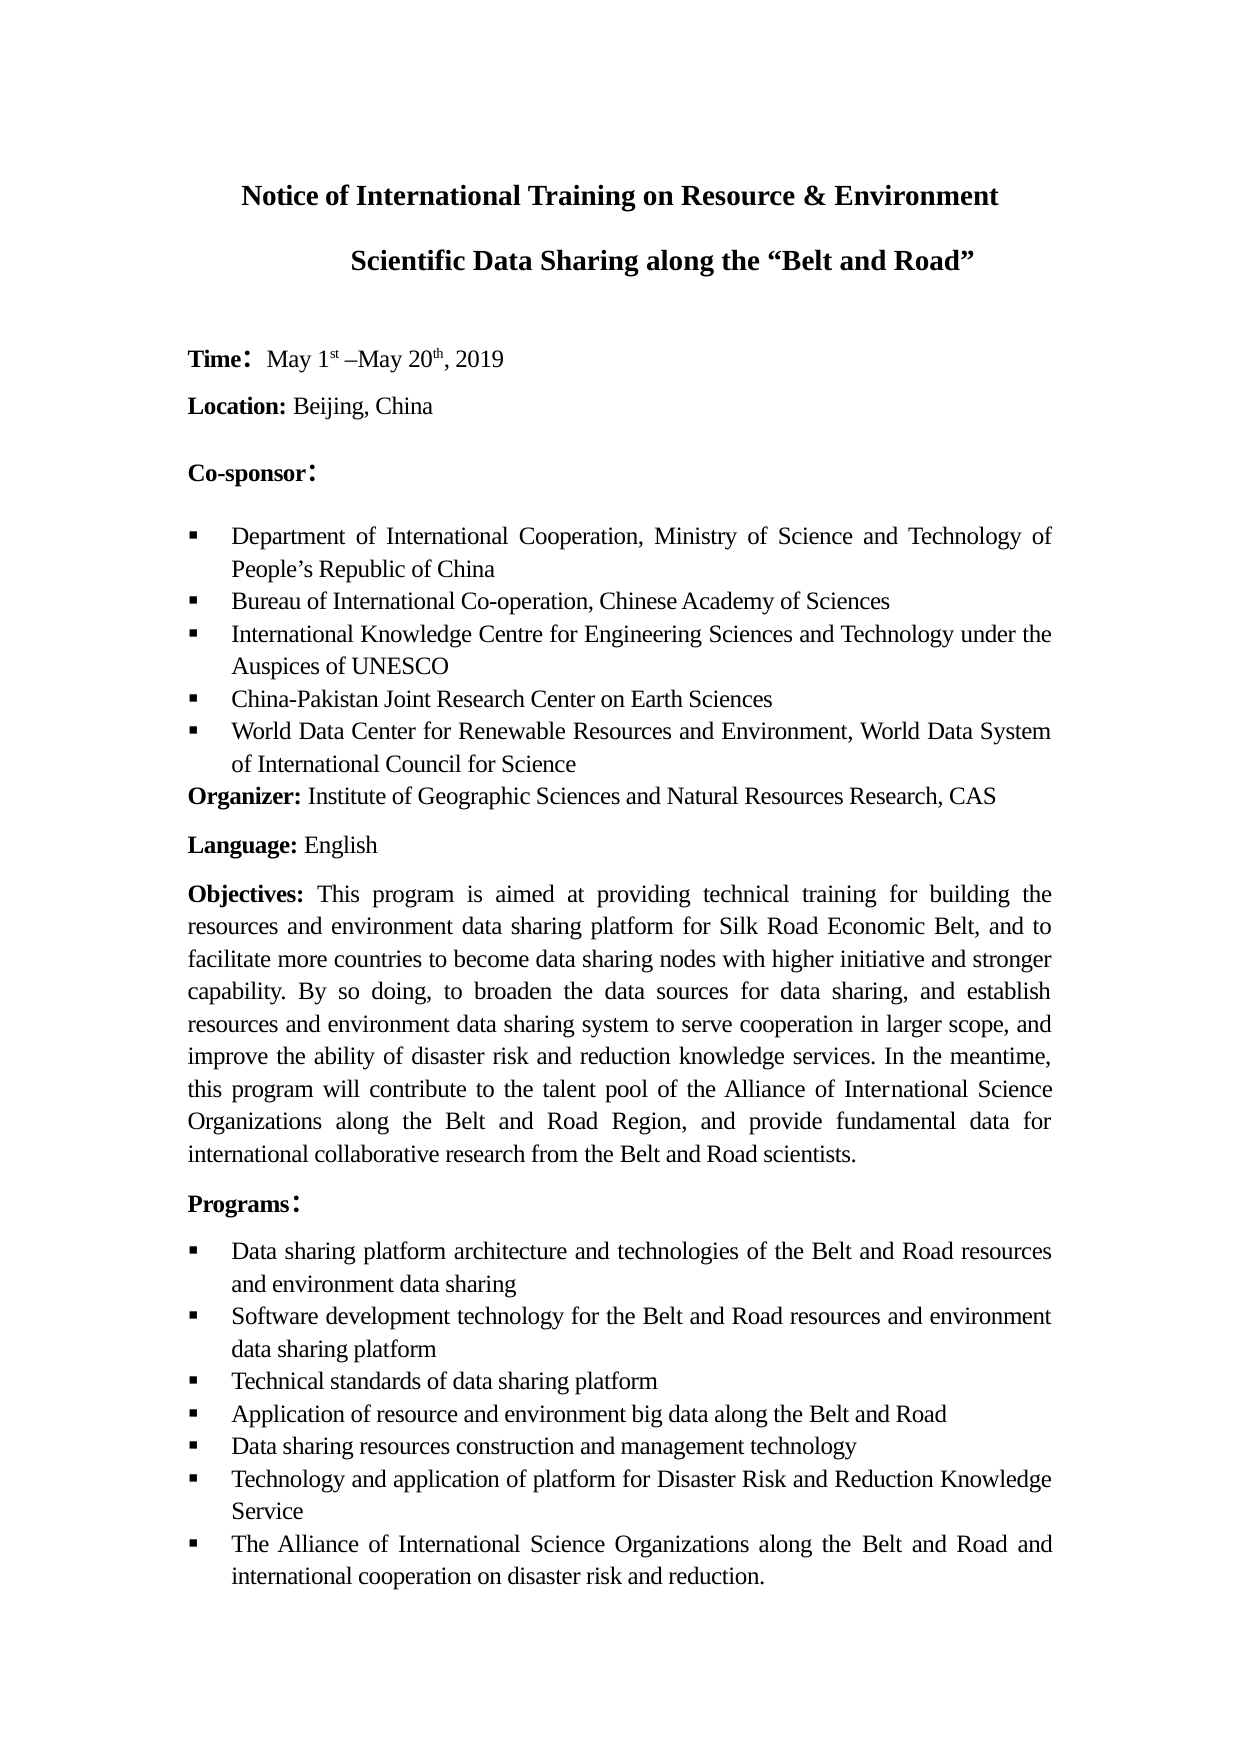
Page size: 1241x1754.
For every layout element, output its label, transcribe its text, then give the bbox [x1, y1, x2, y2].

text Location: Beijing, China [187, 389, 1053, 422]
list China-Pakistan Joint Research Center on Earth Sciences [187, 682, 1053, 714]
text Notice of International Training on Resource & Environment Scientific Data Sharing along the “Belt and Road” [187, 162, 1053, 292]
list Data sharing resources construction and management technology [187, 1429, 1053, 1462]
text Co-sponsor： [187, 438, 1053, 503]
text Organizer: Institute of Geographic Sciences and Natural Resources Research, CAS [187, 779, 1053, 812]
list Department of International Cooperation, Ministry of Science and Technology of People’s Republic of China [187, 519, 1053, 584]
text Objectives: This program is aimed at providing technical training for building the resources and environment data sharing platform for Silk Road Economic Belt, and to facilitate more countries to become data sharing nodes with higher initiative and stronger capability. By so doing, to broaden the data sources for data sharing, and establish resources and environment data sharing system to serve cooperation in larger scope, and improve the ability of disaster risk and reduction knowledge services. In the meantime, this program will contribute to the talent pool of the Alliance of International Science Organizations along the Belt and Road Region, and provide fundamental data for international collaborative research from the Belt and Road scientists. [187, 877, 1053, 1169]
list Software development technology for the Belt and Road resources and environment data sharing platform [187, 1299, 1053, 1364]
text Programs： [187, 1169, 1053, 1234]
list Technical standards of data sharing platform [187, 1364, 1053, 1397]
list Data sharing platform architecture and technologies of the Belt and Road resources and environment data sharing [187, 1234, 1053, 1299]
list Application of resource and environment big data along the Belt and Road [187, 1397, 1053, 1429]
list The Alliance of International Science Organizations along the Belt and Road and international cooperation on disaster risk and reduction. [187, 1527, 1053, 1592]
list Bureau of International Co-operation, Chinese Academy of Sciences [187, 584, 1053, 617]
list Technology and application of platform for Disaster Risk and Reduction Knowledge Service [187, 1462, 1053, 1527]
list International Knowledge Centre for Engineering Sciences and Technology under the Auspices of UNESCO [187, 617, 1053, 682]
list World Data Center for Renewable Resources and Environment, World Data System of International Council for Science [187, 714, 1053, 779]
text Language: English [187, 828, 1053, 861]
text Time：May 1st –May 20th, 2019 [187, 324, 1053, 389]
